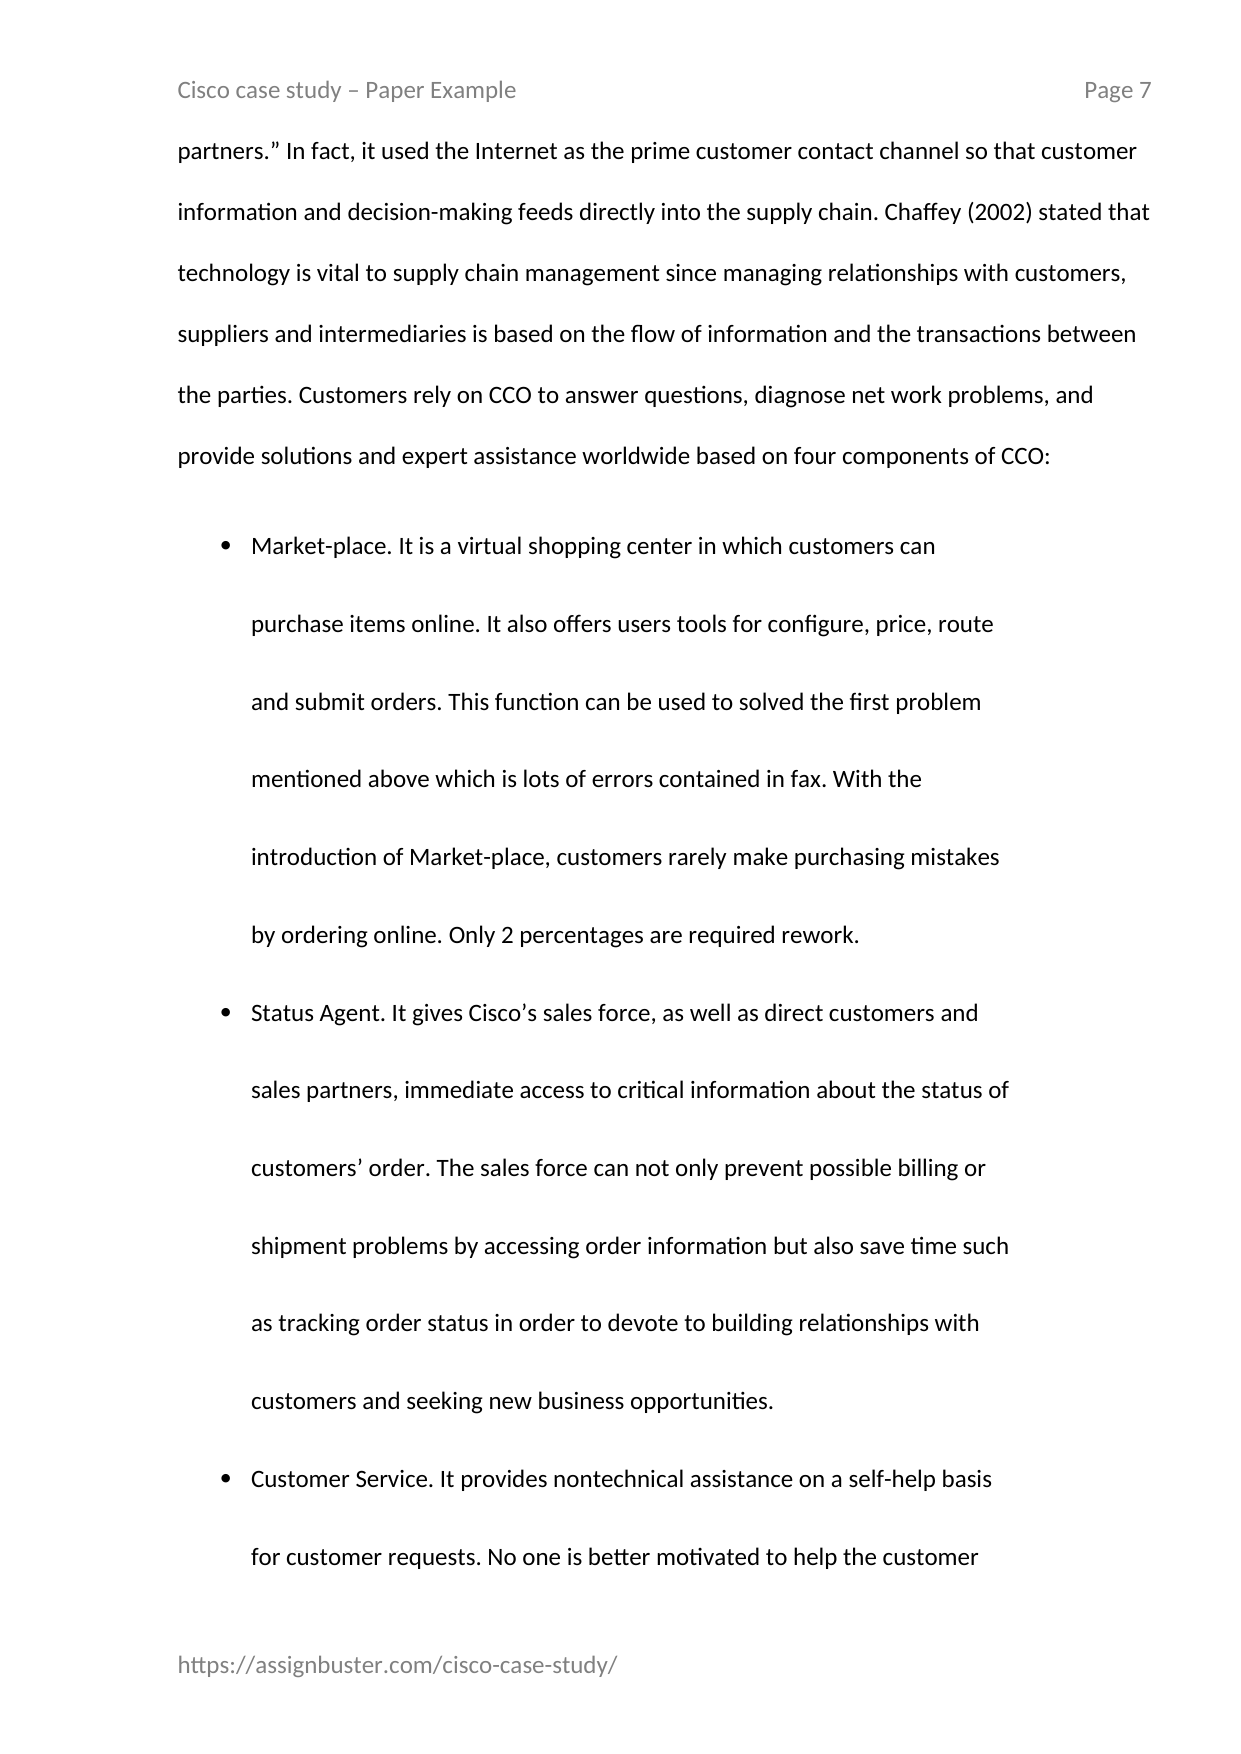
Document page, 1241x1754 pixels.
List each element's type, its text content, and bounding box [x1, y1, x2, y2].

list customers’ order. The sales force can not only prevent possible billing or [251, 1152, 1152, 1183]
list Status Agent. It gives Cisco’s sales force, as well as direct customers and [221, 997, 1152, 1027]
list shipment problems by accessing order information but also save time such [251, 1230, 1152, 1260]
list introduction of Market-place, customers rarely make purchasing mistakes [251, 841, 1152, 872]
list Customer Service. It provides nontechnical assistance on a self-help basis [221, 1463, 1152, 1493]
list and submit orders. This function can be used to solved the first problem [251, 686, 1152, 716]
list Market-place. It is a virtual shopping center in which customers can [221, 531, 1152, 561]
list as tracking order status in order to devote to building relationships with [251, 1308, 1152, 1338]
list sales partners, immediate access to critical information about the status of [251, 1074, 1152, 1105]
list purchase items online. It also offers users tools for configure, price, route [251, 608, 1152, 639]
list customers and seeking new business opportunities. [251, 1385, 1152, 1416]
list by ordering online. Only 2 percentages are required rework. [251, 919, 1152, 949]
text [177, 135, 1152, 471]
list for customer requests. No one is better motivated to help the customer [251, 1541, 1152, 1571]
list mentioned above which is lots of errors contained in fax. With the [251, 764, 1152, 794]
